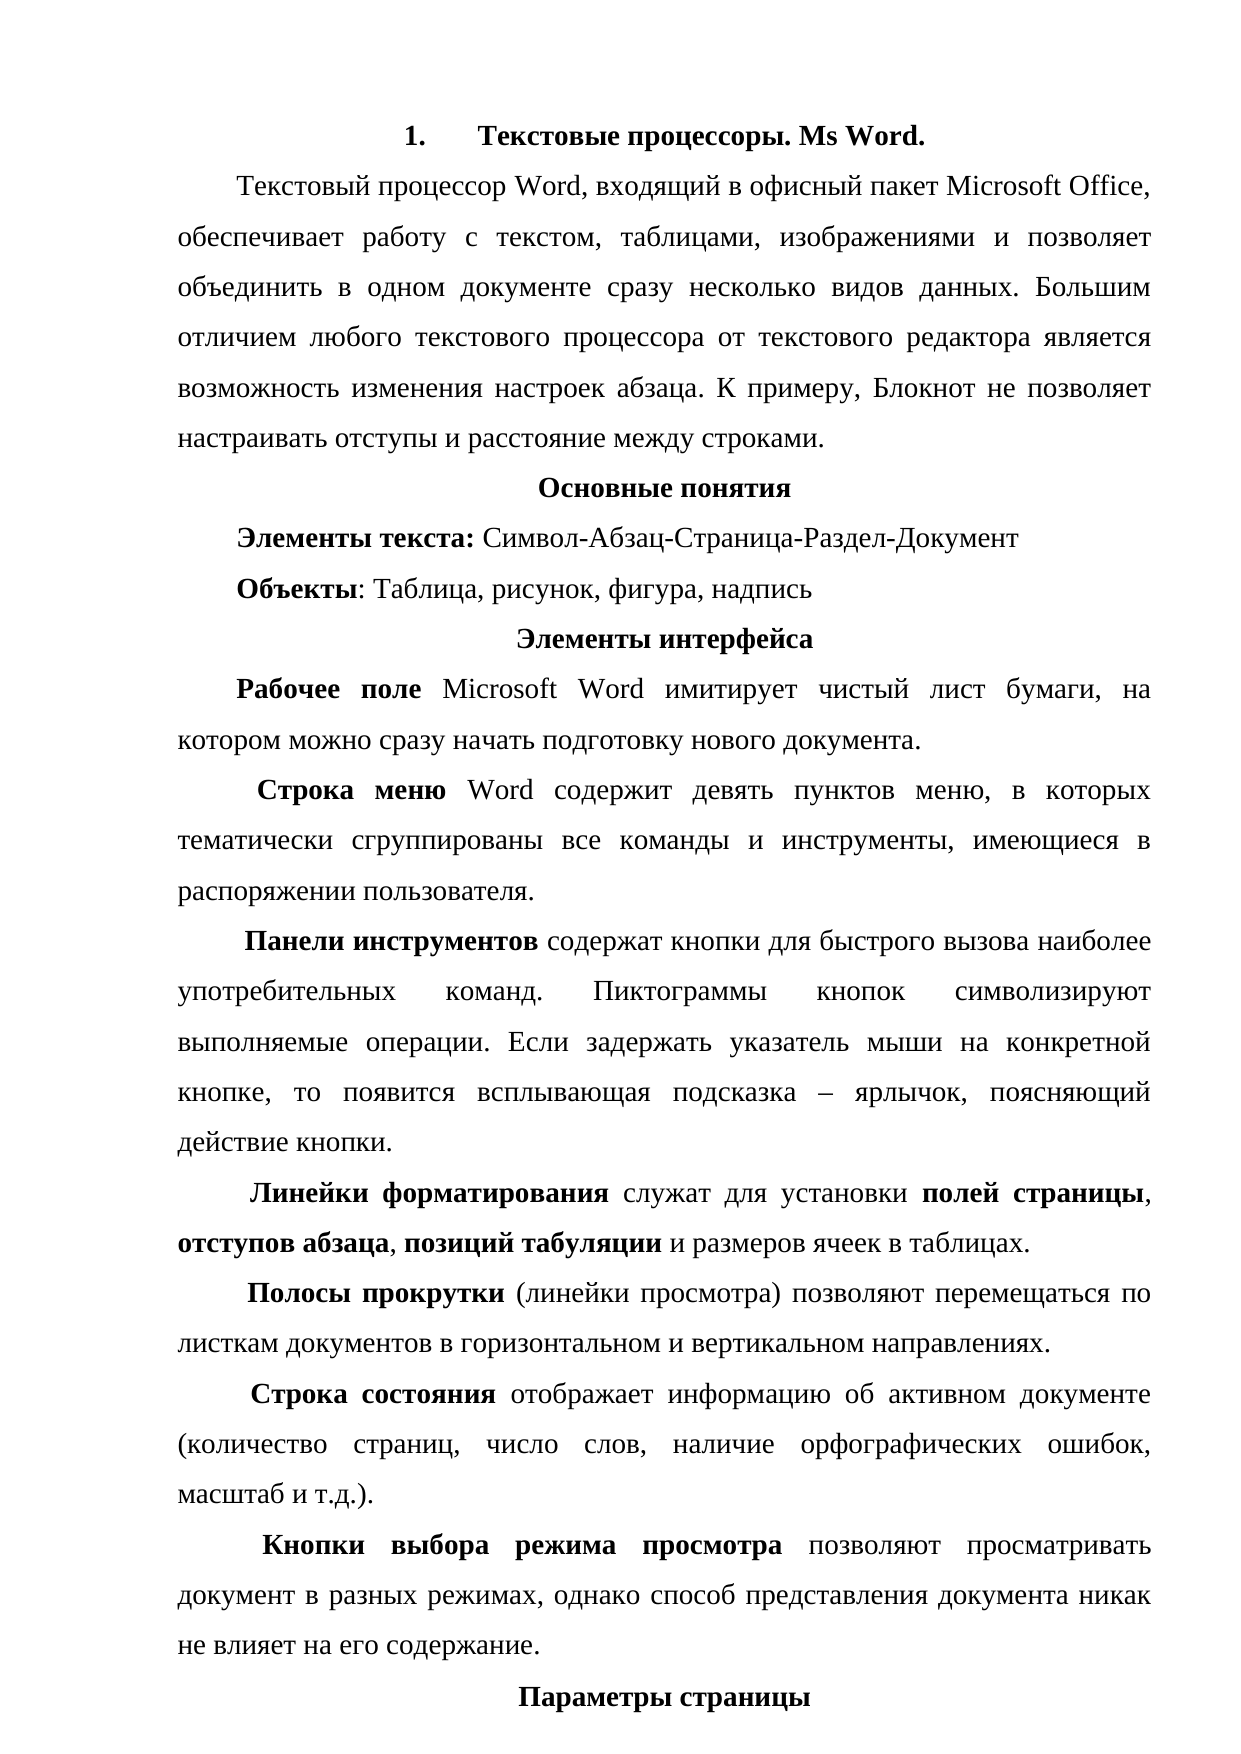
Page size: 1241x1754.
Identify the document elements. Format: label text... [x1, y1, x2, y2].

list Панели инструментов содержат кнопки для быстрого вызова наиболее употребительных команд. Пиктограммы кнопок символизируют выполняемые операции. Если задержать указатель мыши на конкретной кнопке, то появится всплывающая подсказка – ярлычок, поясняющий действие кнопки. [177, 923, 1152, 1158]
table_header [176, 1678, 1153, 1714]
list Кнопки выбора режима просмотра позволяют просматривать документ в разных режимах, однако способ представления документа никак не влияет на его содержание. [177, 1527, 1152, 1661]
list Линейки форматирования служат для установки полей страницы, отступов абзаца, позиций табуляции и размеров ячеек в таблицах. [177, 1175, 1152, 1258]
list Элементы текста: Символ-Абзац-Страница-Раздел-Документ [177, 521, 1152, 554]
list Строка состояния отображает информацию об активном документе (количество страниц, число слов, наличие орфографических ошибок, масштаб и т.д.). [177, 1376, 1152, 1510]
list Рабочее поле Microsoft Word имитирует чистый лист бумаги, на котором можно сразу начать подготовку нового документа. [177, 672, 1152, 755]
list Полосы прокрутки (линейки просмотра) позволяют перемещаться по листкам документов в горизонтальном и вертикальном направлениях. [177, 1275, 1152, 1359]
list Объекты: Таблица, рисунок, фигура, надпись [177, 571, 1152, 604]
list Текстовые процессоры. Ms Word. [177, 118, 1152, 152]
list Текстовый процессор Word, входящий в офисный пакет Microsoft Office, обеспечивает работу с текстом, таблицами, изображениями и позволяет объединить в одном документе сразу несколько видов данных. Большим отличием любого текстового процессора от текстового редактора является возможность изменения настроек абзаца. К примеру, Блокнот не позволяет настраивать отступы и расстояние между строками. [177, 168, 1152, 453]
list Элементы интерфейса [177, 621, 1152, 655]
list Основные понятия [177, 470, 1152, 504]
list Строка меню Word содержит девять пунктов меню, в которых тематически сгруппированы все команды и инструменты, имеющиеся в распоряжении пользователя. [177, 772, 1152, 906]
